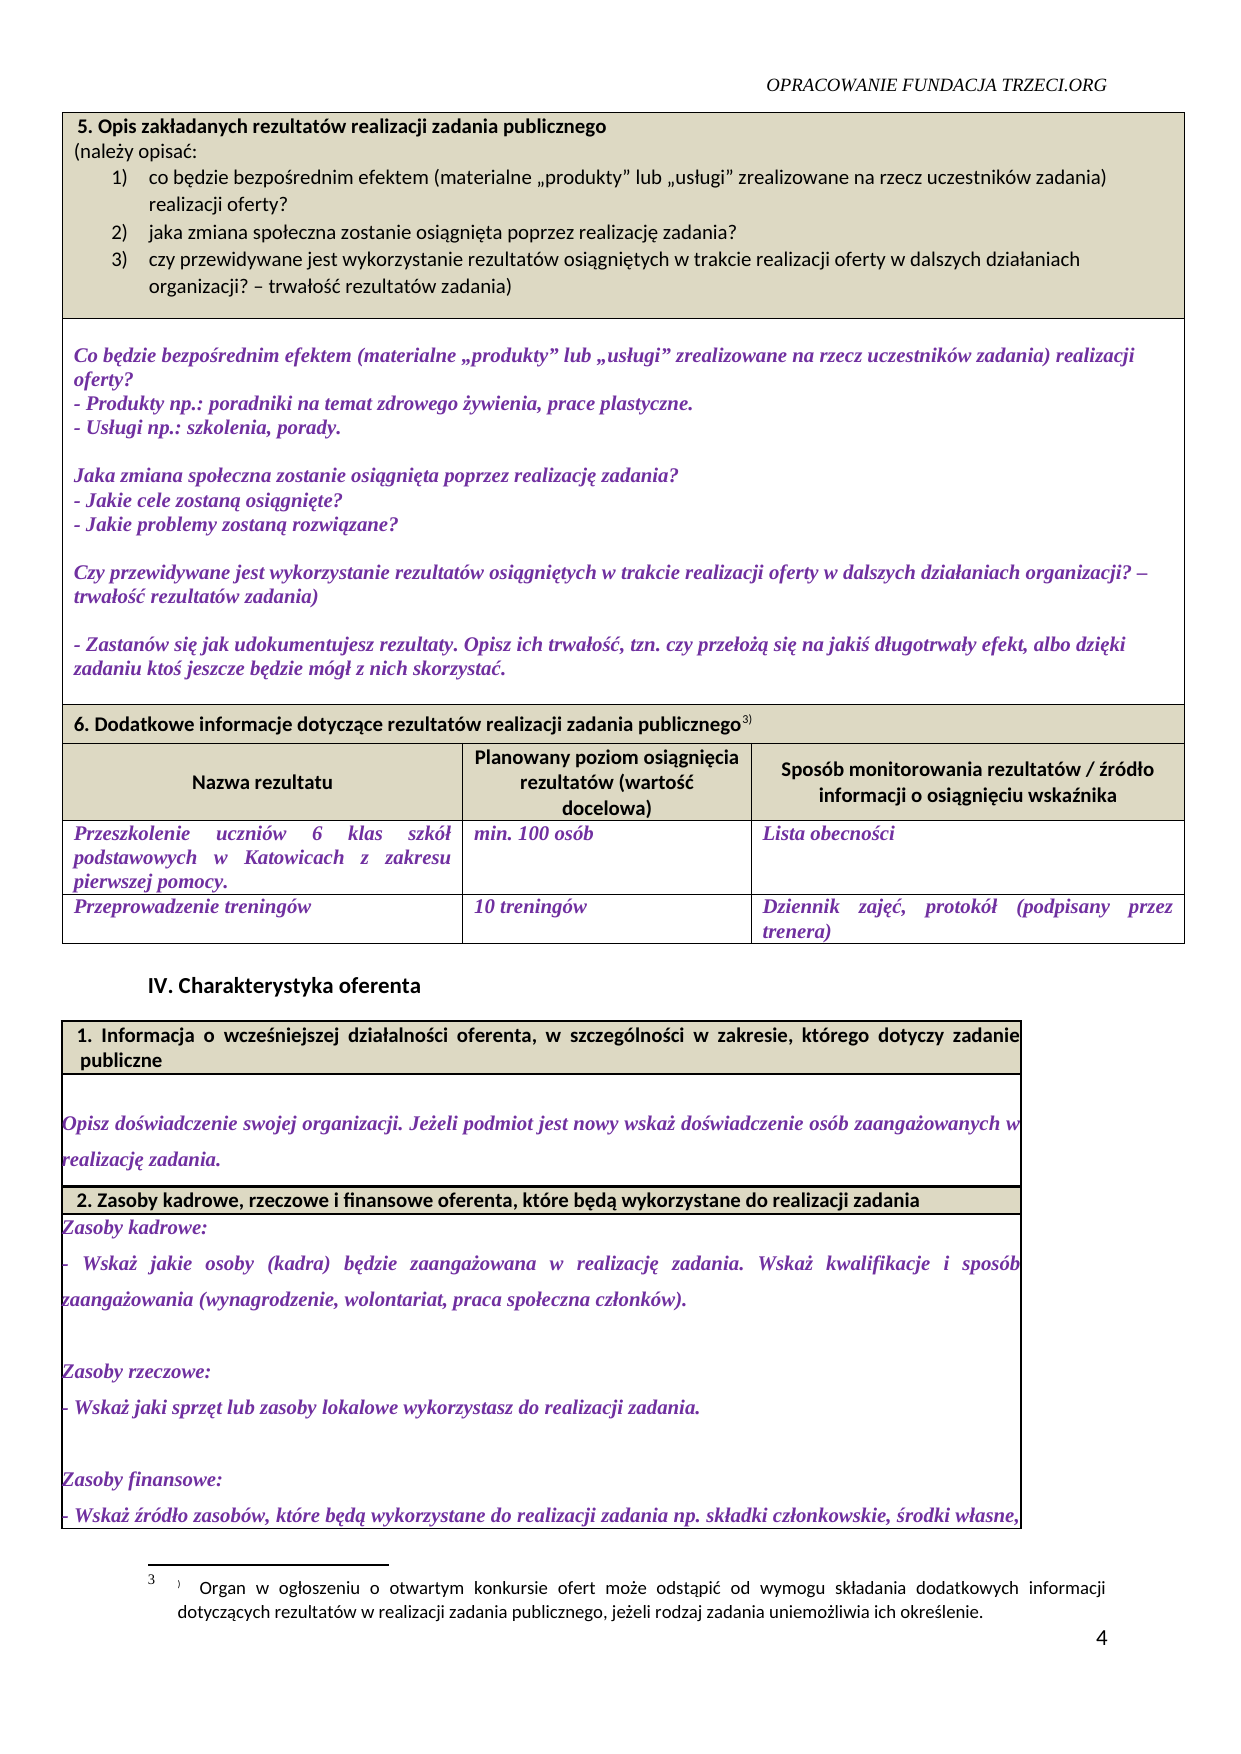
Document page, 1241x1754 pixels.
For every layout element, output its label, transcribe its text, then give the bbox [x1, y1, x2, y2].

table_cell min. 100 osób [463, 821, 751, 893]
table_cell Sposób monitorowania rezultatów / źródło informacji o osiągnięciu wskaźnika [752, 744, 1184, 820]
text IV. Charakterystyka oferenta [148, 972, 1107, 1000]
table_cell Co będzie bezpośrednim efektem (materialne „produkty” lub „usługi” zrealizowane na rzecz uczestników zadania) realizacji oferty? - Produkty np.: poradniki na temat zdrowego żywienia, prace plastyczne. - Usługi np.: szkolenia, porady. Jaka zmiana społeczna zostanie osiągnięta poprzez realizację zadania? - Jakie cele zostaną osiągnięte? - Jakie problemy zostaną rozwiązane? Czy przewidywane jest wykorzystanie rezultatów osiągniętych w trakcie realizacji oferty w dalszych działaniach organizacji? – trwałość rezultatów zadania) - Zastanów się jak udokumentujesz rezultaty. Opisz ich trwałość, tzn. czy przełożą się na jakiś długotrwały efekt, albo dzięki zadaniu ktoś jeszcze będzie mógł z nich skorzystać. [63, 319, 1184, 704]
table_cell 2. Zasoby kadrowe, rzeczowe i finansowe oferenta, które będą wykorzystane do realizacji zadania [63, 1188, 1020, 1213]
table_cell Lista obecności [752, 821, 1184, 893]
table_cell 10 treningów [463, 895, 751, 943]
table_cell Przeprowadzenie treningów [63, 895, 462, 943]
table_cell Przeszkolenie uczniów 6 klas szkół podstawowych w Katowicach z zakresu pierwszej pomocy. [63, 821, 462, 893]
table_cell Dziennik zajęć, protokół (podpisany przez trenera) [752, 895, 1184, 943]
table_cell Opisz doświadczenie swojej organizacji. Jeżeli podmiot jest nowy wskaż doświadczenie osób zaangażowanych w realizację zadania. [63, 1075, 1020, 1185]
table_cell 5. Opis zakładanych rezultatów realizacji zadania publicznego (należy opisać: co będzie bezpośrednim efektem (materialne „produkty” lub „usługi” zrealizowane na rzecz uczestników zadania) realizacji oferty? jaka zmiana społeczna zostanie osiągnięta poprzez realizację zadania? czy przewidywane jest wykorzystanie rezultatów osiągniętych w trakcie realizacji oferty w dalszych działaniach organizacji? – trwałość rezultatów zadania) [63, 113, 1184, 318]
table_header 1. Informacja o wcześniejszej działalności oferenta, w szczególności w zakresie, którego dotyczy zadanie publiczne [63, 1022, 1020, 1073]
table_cell Planowany poziom osiągnięcia rezultatów (wartość docelowa) [463, 744, 751, 820]
table_cell Nazwa rezultatu [63, 744, 462, 820]
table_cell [63, 1215, 1020, 1527]
table_cell 6. Dodatkowe informacje dotyczące rezultatów realizacji zadania publicznego) [63, 705, 1184, 743]
